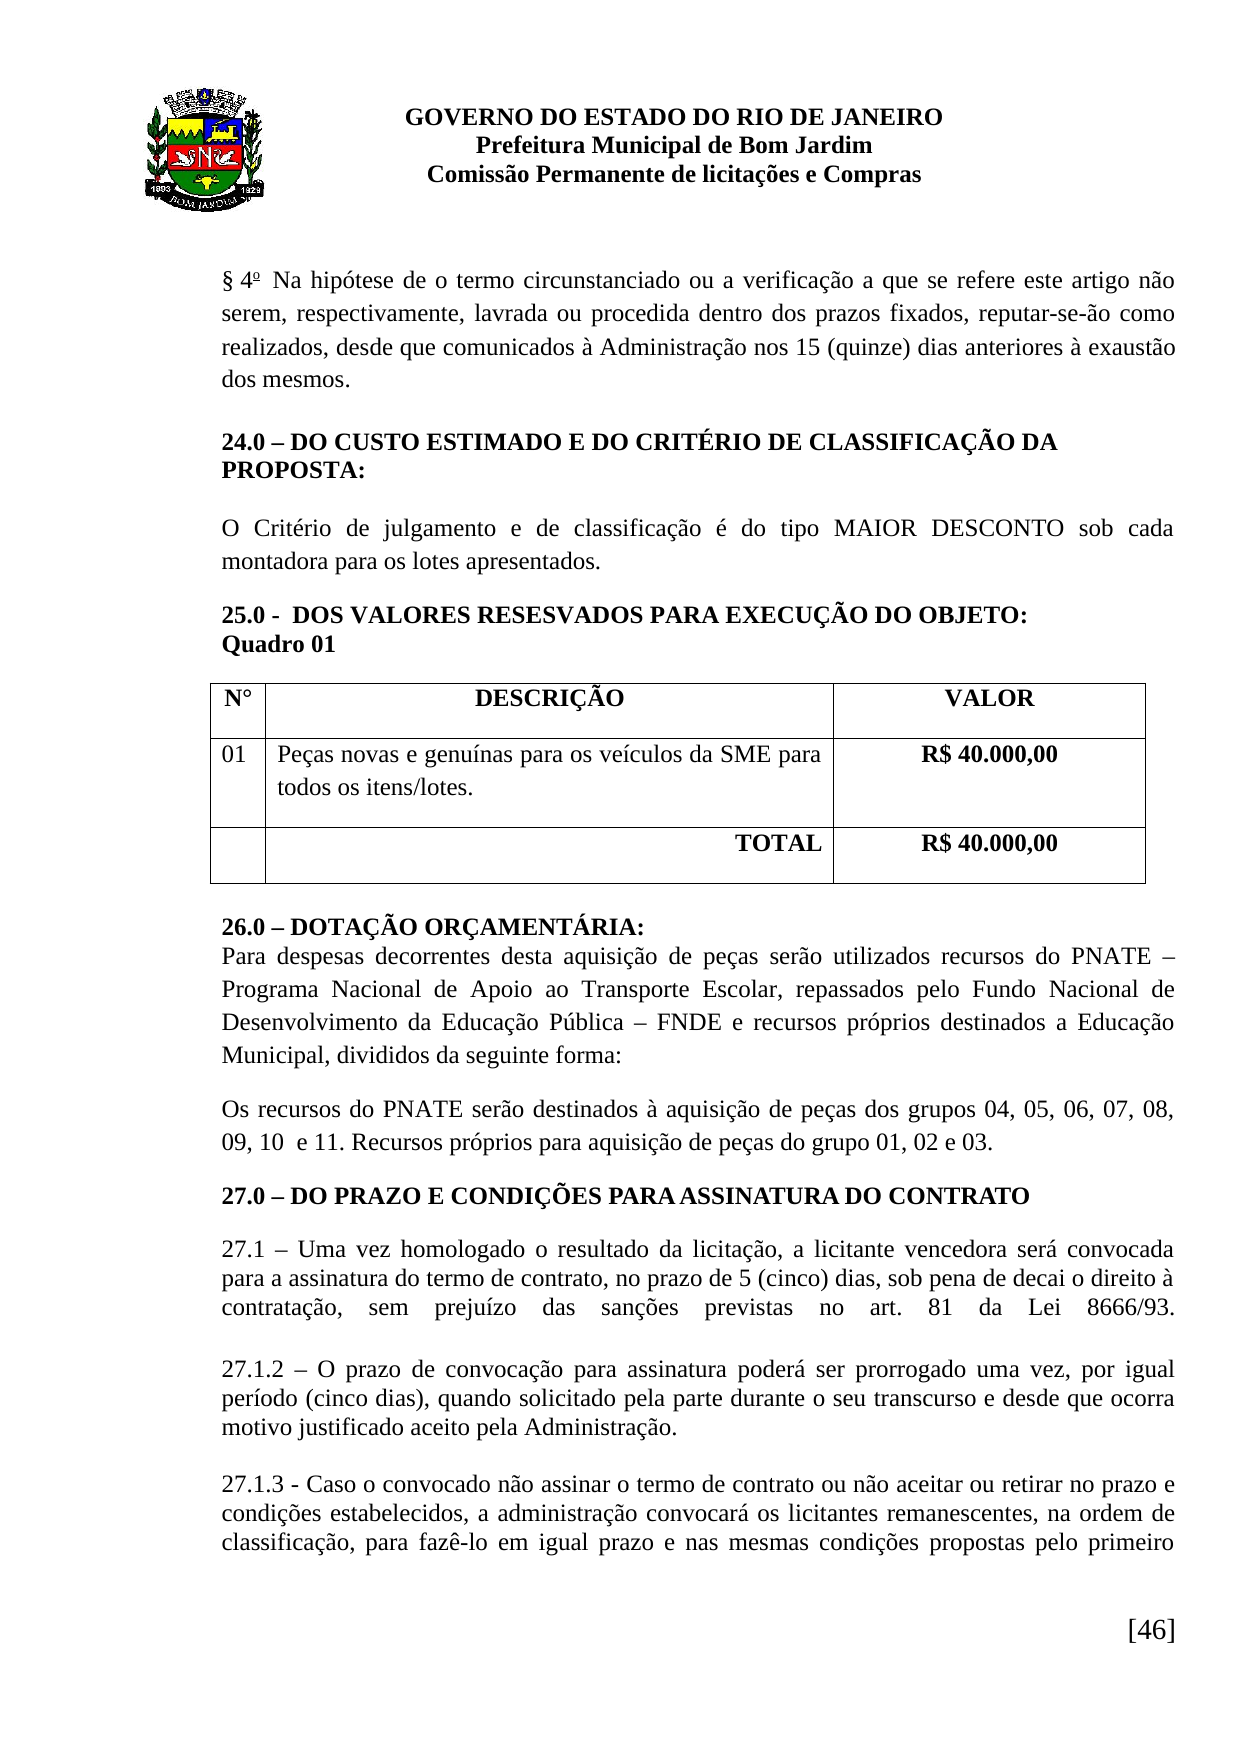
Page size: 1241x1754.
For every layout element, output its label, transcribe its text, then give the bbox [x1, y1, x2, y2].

picture [141, 85, 266, 214]
table_header VALOR [834, 684, 1145, 738]
text O Critério de julgamento e de classificação é do tipo MAIOR DESCONTO sob cada montadora para os lotes apresentados. [221, 513, 1176, 575]
table_header N° [211, 684, 265, 738]
text Os recursos do PNATE serão destinados à aquisição de peças dos grupos 04, 05, 06, 07, 08, 09, 10 e 11. Recursos próprios para aquisição de peças do grupo 01, 02 e 03. [221, 1094, 1176, 1156]
text 27.1 – Uma vez homologado o resultado da licitação, a licitante vencedora será convocada para a assinatura do termo de contrato, no prazo de 5 (cinco) dias, sob pena de decai o direito à contratação, sem prejuízo das sanções previstas no art. 81 da Lei 8666/93. [221, 1234, 1176, 1354]
title 25.0 - DOS VALORES RESESVADOS PARA EXECUÇÃO DO OBJETO: [221, 600, 1176, 629]
text 27.0 – DO PRAZO E CONDIÇÕES PARA ASSINATURA DO CONTRATO [221, 1181, 1176, 1209]
text Quadro 01 [221, 629, 1176, 657]
table_cell R$ 40.000,00 [834, 739, 1145, 827]
table_header DESCRIÇÃO [266, 684, 833, 738]
text § 4o Na hipótese de o termo circunstanciado ou a verificação a que se refere este artigo não serem, respectivamente, lavrada ou procedida dentro dos prazos fixados, reputar-se-ão como realizados, desde que comunicados à Administração nos 15 (quinze) dias anteriores à exaustão dos mesmos. [221, 243, 1176, 393]
title 26.0 – DOTAÇÃO ORÇAMENTÁRIA: [221, 912, 1176, 941]
table_cell 01 [211, 739, 265, 827]
table_cell Peças novas e genuínas para os veículos da SME para todos os itens/lotes. [266, 739, 833, 827]
table_cell TOTAL [266, 828, 833, 882]
table_cell [211, 828, 265, 882]
title 24.0 – DO CUSTO ESTIMADO E DO CRITÉRIO DE CLASSIFICAÇÃO DA PROPOSTA: [221, 427, 1176, 484]
table_cell R$ 40.000,00 [834, 828, 1145, 882]
text 27.1.2 – O prazo de convocação para assinatura poderá ser prorrogado uma vez, por igual período (cinco dias), quando solicitado pela parte durante o seu transcurso e desde que ocorra motivo justificado aceito pela Administração. [221, 1354, 1176, 1441]
text Para despesas decorrentes desta aquisição de peças serão utilizados recursos do PNATE – Programa Nacional de Apoio ao Transporte Escolar, repassados pelo Fundo Nacional de Desenvolvimento da Educação Pública – FNDE e recursos próprios destinados a Educação Municipal, divididos da seguinte forma: [221, 941, 1176, 1069]
